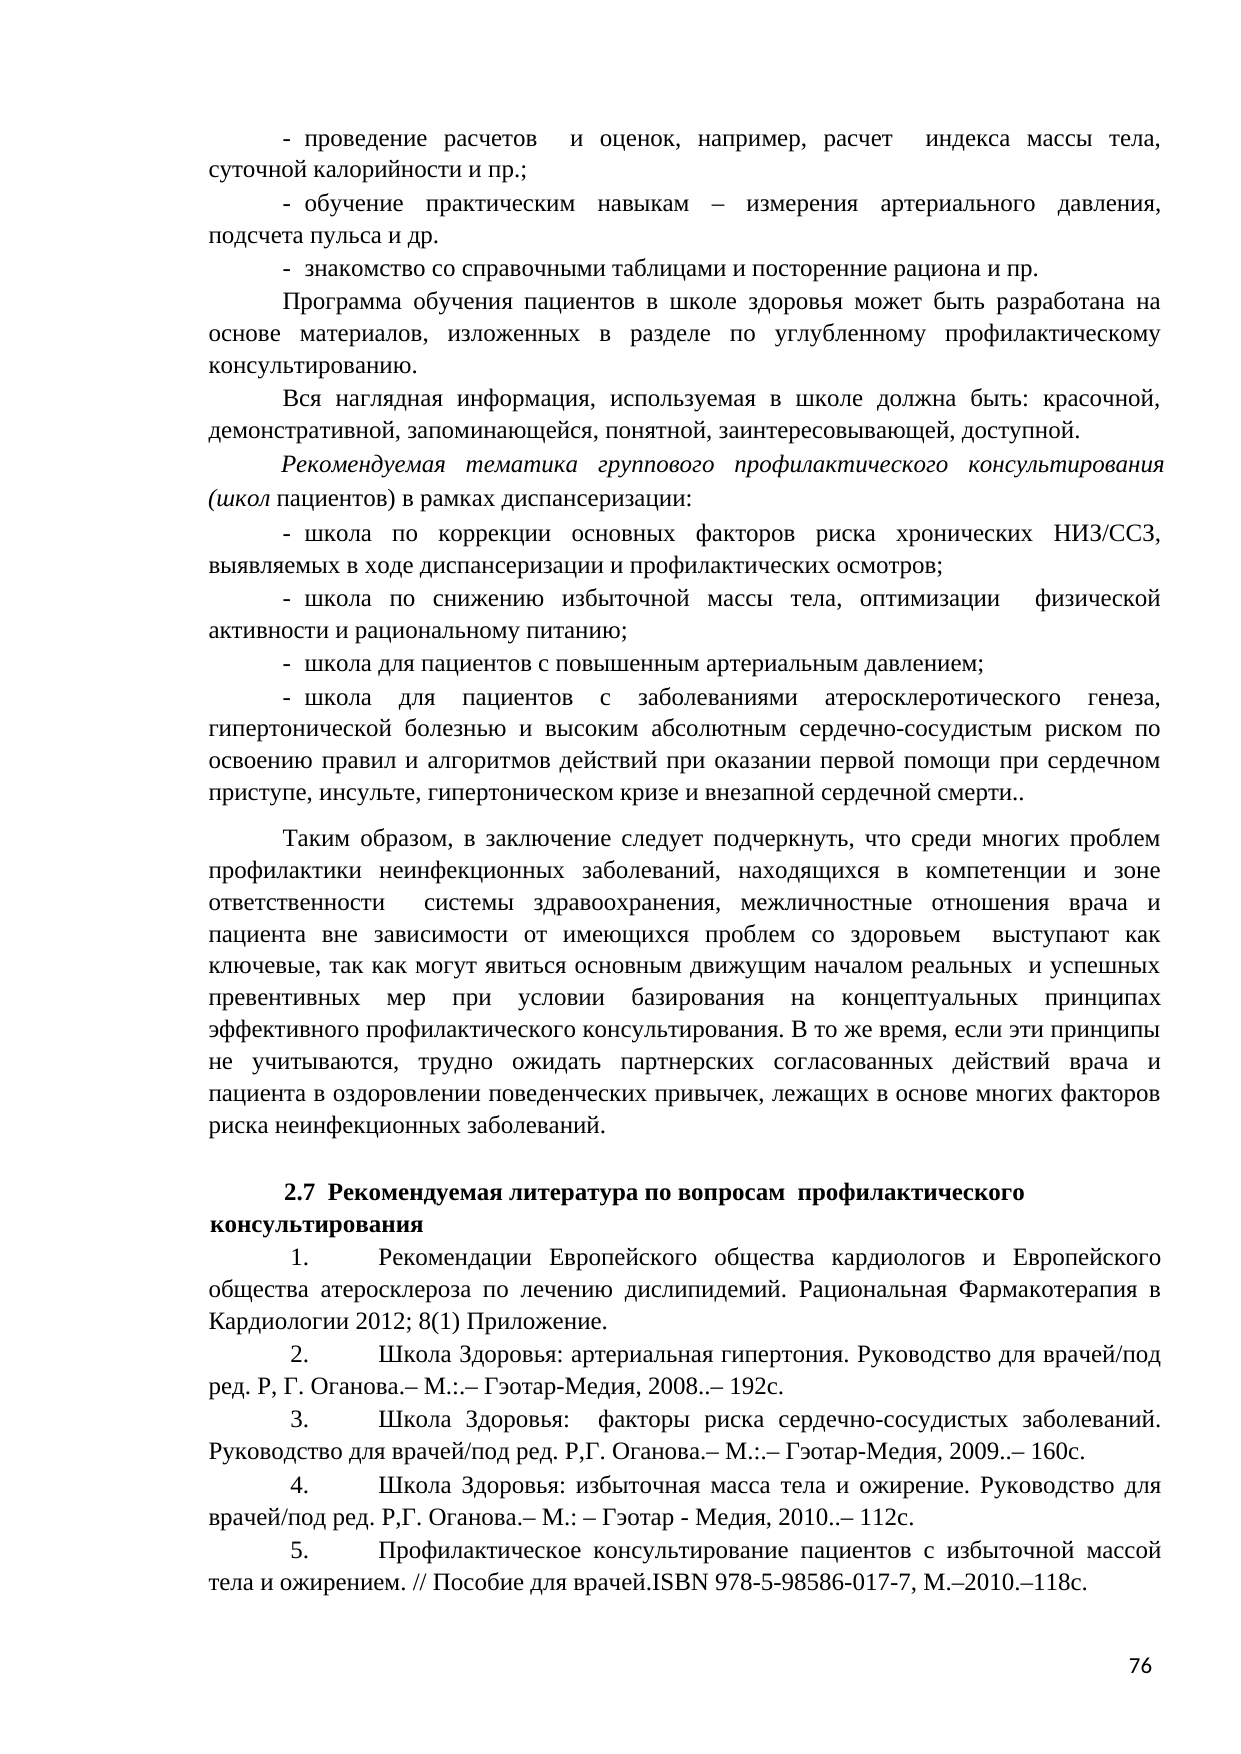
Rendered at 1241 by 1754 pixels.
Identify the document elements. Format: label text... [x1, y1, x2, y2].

list школа по снижению избыточной массы тела, оптимизации физической активности и рациональному питанию; [208, 583, 1162, 644]
list Профилактическое консультирование пациентов с избыточной массой тела и ожирением. // Пособие для врачей.ISBN 978-5-98586-017-7, М.–2010.–118с. [208, 1535, 1162, 1596]
list знакомство со справочными таблицами и посторенние рациона и пр. [208, 253, 1162, 282]
text Вся наглядная информация, используемая в школе должна быть: красочной, демонстративной, запоминающейся, понятной, заинтересовывающей, доступной. [208, 383, 1162, 444]
list школа для пациентов с повышенным артериальным давлением; [208, 648, 1162, 677]
list школа по коррекции основных факторов риска хронических НИЗ/ССЗ, выявляемых в ходе диспансеризации и профилактических осмотров; [208, 518, 1162, 578]
list Школа Здоровья: факторы риска сердечно-сосудистых заболеваний. Руководство для врачей/под ред. Р,Г. Оганова.– М.:.– Гэотар-Медия, 2009..– 160с. [208, 1404, 1162, 1465]
list Рекомендации Европейского общества кардиологов и Европейского общества атеросклероза по лечению дислипидемий. Рациональная Фармакотерапия в Кардиологии 2012; 8(1) Приложение. [208, 1242, 1162, 1335]
text 2.7 Рекомендуемая литература по вопросам профилактического консультирования [209, 1177, 1161, 1238]
list Школа Здоровья: избыточная масса тела и ожирение. Руководство для врачей/под ред. Р,Г. Оганова.– М.: – Гэотар - Медия, 2010..– 112с. [208, 1470, 1162, 1530]
list обучение практическим навыкам – измерения артериального давления, подсчета пульса и др. [208, 188, 1162, 248]
list проведение расчетов и оценок, например, расчет индекса массы тела, суточной калорийности и пр.; [208, 123, 1162, 183]
list Школа Здоровья: артериальная гипертония. Руководство для врачей/под ред. Р, Г. Оганова.– М.:.– Гэотар-Медия, 2008..– 192с. [208, 1339, 1162, 1400]
list школа для пациентов с заболеваниями атеросклеротического генеза, гипертонической болезнью и высоким абсолютным сердечно-сосудистым риском по освоению правил и алгоритмов действий при оказании первой помощи при сердечном приступе, инсульте, гипертоническом кризе и внезапной сердечной смерти.. [208, 682, 1162, 806]
text Таким образом, в заключение следует подчеркнуть, что среди многих проблем профилактики неинфекционных заболеваний, находящихся в компетенции и зоне ответственности системы здравоохранения, межличностные отношения врача и пациента вне зависимости от имеющихся проблем со здоровьем выступают как ключевые, так как могут явиться основным движущим началом реальных и успешных превентивных мер при условии базирования на концептуальных принципах эффективного профилактического консультирования. В то же время, если эти принципы не учитываются, трудно ожидать партнерских согласованных действий врача и пациента в оздоровлении поведенческих привычек, лежащих в основе многих факторов риска неинфекционных заболеваний. [208, 823, 1162, 1139]
text Программа обучения пациентов в школе здоровья может быть разработана на основе материалов, изложенных в разделе по углубленному профилактическому консультированию. [208, 286, 1162, 379]
text Рекомендуемая тематика группового профилактического консультирования (школ пациентов) в рамках диспансеризации: [208, 449, 1167, 513]
